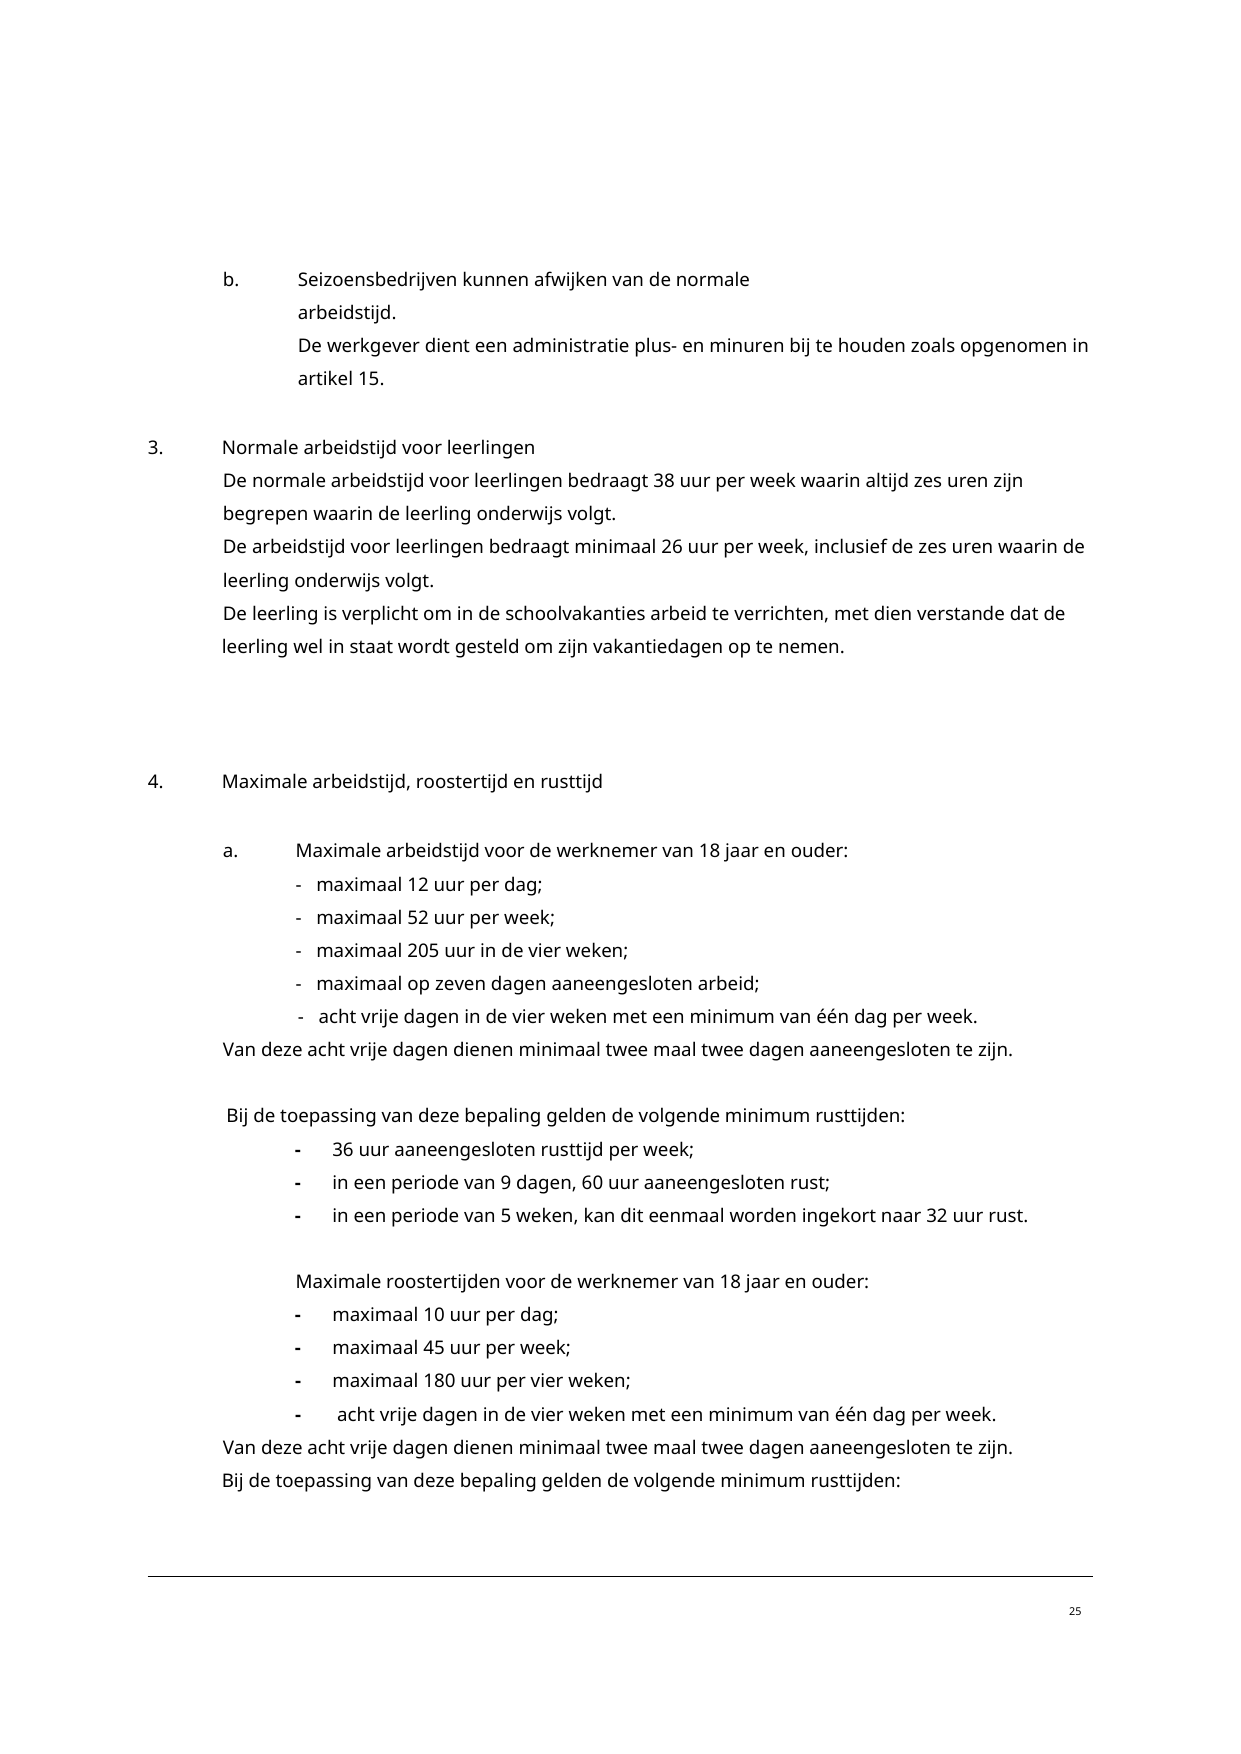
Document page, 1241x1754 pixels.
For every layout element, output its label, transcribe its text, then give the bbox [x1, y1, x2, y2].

text - maximaal 52 uur per week; [148, 904, 1092, 929]
text De leerling is verplicht om in de schoolvakanties arbeid te verrichten, met dien verstande dat de leerling wel in staat wordt gesteld om zijn vakantiedagen op te nemen. [222, 600, 1092, 659]
text Van deze acht vrije dagen dienen minimaal twee maal twee dagen aaneengesloten te zijn. [148, 1434, 1092, 1459]
list in een periode van 5 weken, kan dit eenmaal worden ingekort naar 32 uur rust. [294, 1202, 1092, 1228]
list acht vrije dagen in de vier weken met een minimum van één dag per week. [295, 1401, 1092, 1426]
list maximaal 10 uur per dag; [294, 1301, 1092, 1327]
list in een periode van 9 dagen, 60 uur aaneengesloten rust; [294, 1169, 1092, 1194]
text - maximaal 12 uur per dag; [148, 871, 1092, 896]
list maximaal 180 uur per vier weken; [295, 1368, 1092, 1393]
list maximaal 45 uur per week; [294, 1334, 1092, 1360]
text De arbeidstijd voor leerlingen bedraagt minimaal 26 uur per week, inclusief de zes uren waarin de leerling onderwijs volgt. [223, 534, 1092, 592]
text De werkgever dient een administratie plus- en minuren bij te houden zoals opgenomen in artikel 15. [298, 332, 1092, 391]
text Van deze acht vrije dagen dienen minimaal twee maal twee dagen aaneengesloten te zijn. [148, 1036, 1092, 1062]
text b. Seizoensbedrijven kunnen afwijken van de normale arbeidstijd. [223, 266, 1092, 324]
text - maximaal op zeven dagen aaneengesloten arbeid; [148, 970, 1092, 996]
text - acht vrije dagen in de vier weken met een minimum van één dag per week. [298, 1003, 1092, 1029]
list 36 uur aaneengesloten rusttijd per week; [294, 1136, 1092, 1161]
text 3. Normale arbeidstijd voor leerlingen [148, 434, 1092, 460]
text Bij de toepassing van deze bepaling gelden de volgende minimum rusttijden: [221, 1103, 1092, 1128]
text - maximaal 205 uur in de vier weken; [148, 937, 1092, 963]
text Bij de toepassing van deze bepaling gelden de volgende minimum rusttijden: [148, 1467, 1092, 1493]
text De normale arbeidstijd voor leerlingen bedraagt 38 uur per week waarin altijd zes uren zijn begrepen waarin de leerling onderwijs volgt. [223, 467, 1092, 526]
text a. Maximale arbeidstijd voor de werknemer van 18 jaar en ouder: [148, 838, 1092, 863]
text Maximale roostertijden voor de werknemer van 18 jaar en ouder: [148, 1268, 1092, 1294]
text 4. Maximale arbeidstijd, roostertijd en rusttijd [148, 768, 1092, 794]
